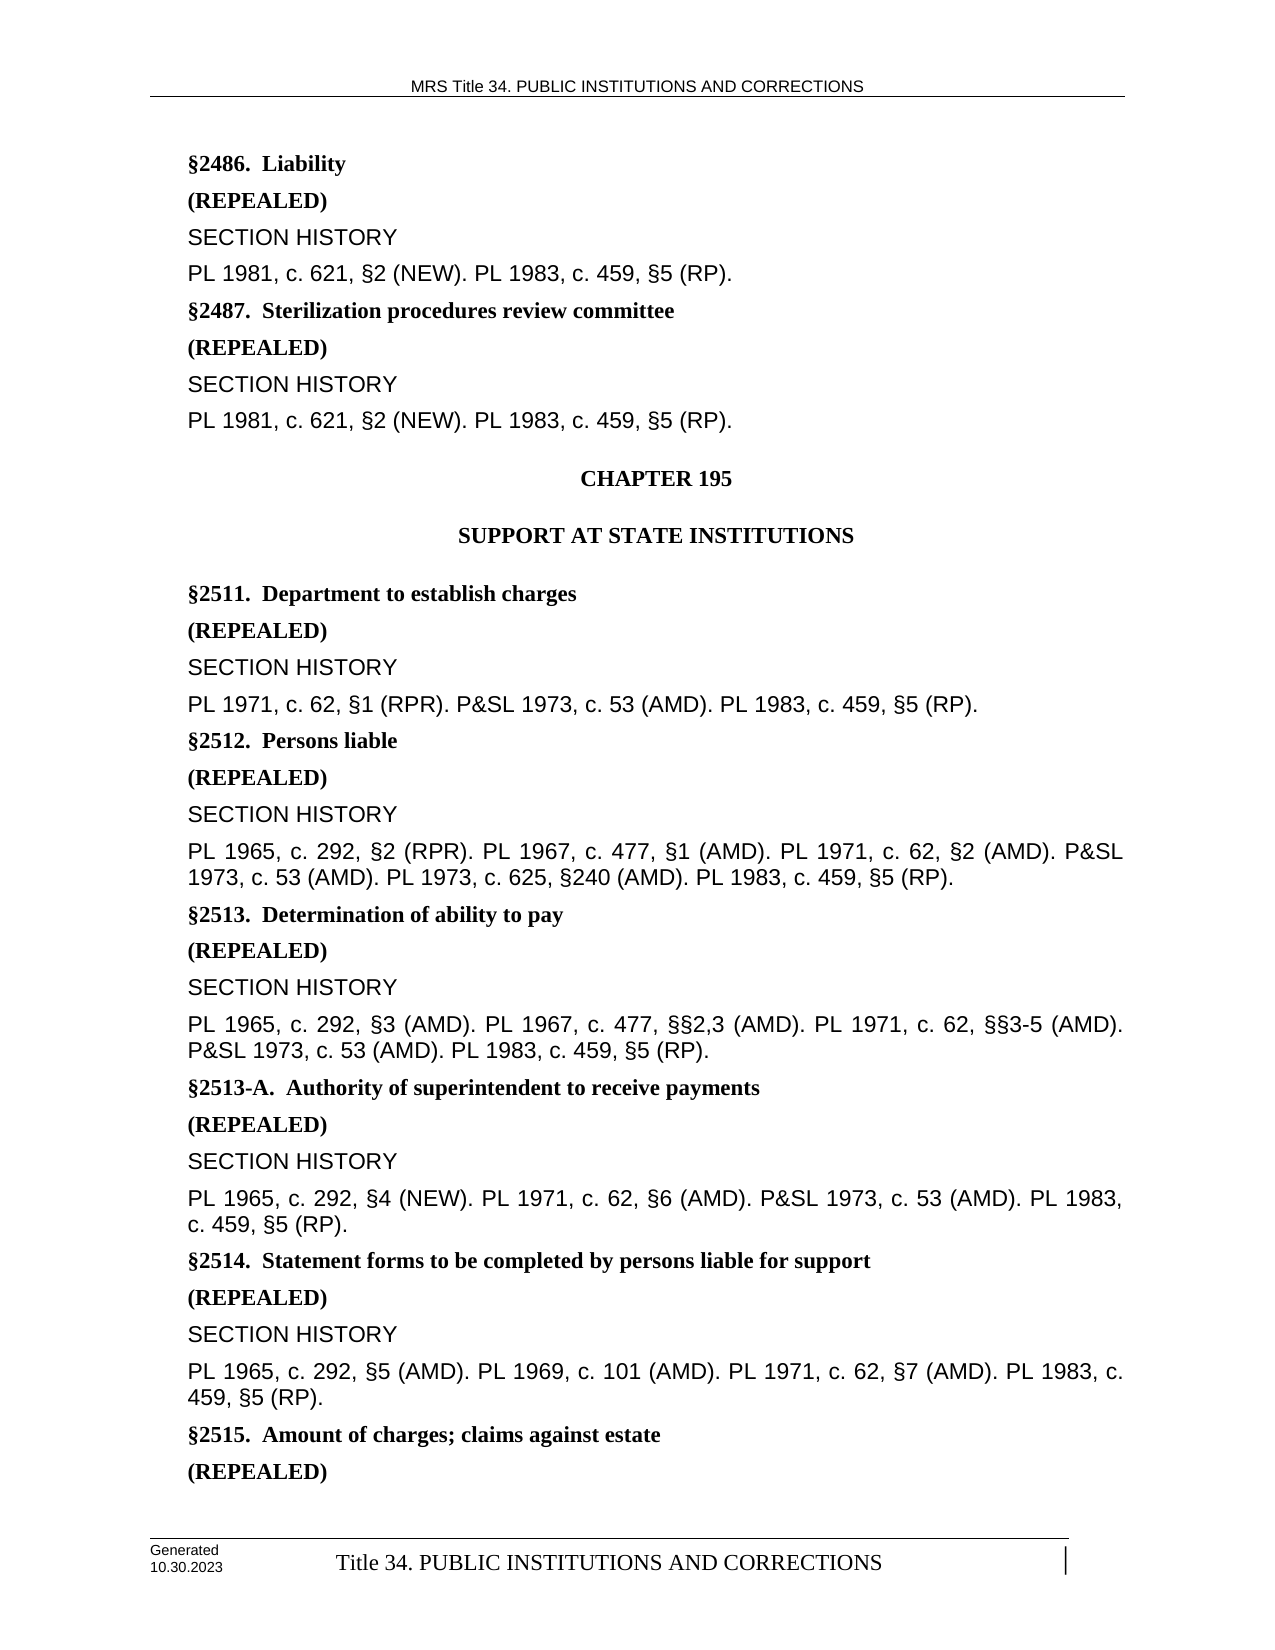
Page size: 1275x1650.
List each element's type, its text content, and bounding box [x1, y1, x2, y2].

text PL 1965, c. 292, §5 (AMD). PL 1969, c. 101 (AMD). PL 1971, c. 62, §7 (AMD). PL 1983, c. 459, §5 (RP). [187, 1358, 1125, 1411]
text (REPEALED) [187, 334, 1125, 360]
text §2515. Amount of charges; claims against estate [187, 1421, 1125, 1447]
text SECTION HISTORY [187, 974, 1125, 1001]
text (REPEALED) [187, 1284, 1125, 1311]
text SECTION HISTORY [187, 654, 1125, 680]
text (REPEALED) [187, 1458, 1125, 1484]
text SECTION HISTORY [187, 801, 1125, 827]
text (REPEALED) [187, 617, 1125, 643]
text §2486. Liability [187, 150, 1125, 176]
text §2512. Persons liable [187, 727, 1125, 754]
text §2487. Sterilization procedures review committee [187, 297, 1125, 323]
text PL 1965, c. 292, §3 (AMD). PL 1967, c. 477, §§2,3 (AMD). PL 1971, c. 62, §§3-5 (AMD). P&SL 1973, c. 53 (AMD). PL 1983, c. 459, §5 (RP). [187, 1011, 1125, 1064]
text (REPEALED) [187, 1111, 1125, 1137]
text SECTION HISTORY [187, 371, 1125, 397]
text PL 1965, c. 292, §4 (NEW). PL 1971, c. 62, §6 (AMD). P&SL 1973, c. 53 (AMD). PL 1983, c. 459, §5 (RP). [187, 1184, 1125, 1237]
text §2511. Department to establish charges [187, 580, 1125, 607]
text SECTION HISTORY [187, 223, 1125, 250]
text SECTION HISTORY [187, 1148, 1125, 1174]
text §2513-A. Authority of superintendent to receive payments [187, 1074, 1125, 1101]
text PL 1965, c. 292, §2 (RPR). PL 1967, c. 477, §1 (AMD). PL 1971, c. 62, §2 (AMD). P&SL 1973, c. 53 (AMD). PL 1973, c. 625, §240 (AMD). PL 1983, c. 459, §5 (RP). [187, 838, 1125, 890]
text SECTION HISTORY [187, 1321, 1125, 1347]
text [187, 260, 1125, 287]
text CHAPTER 195 [187, 465, 1125, 491]
text (REPEALED) [187, 764, 1125, 790]
text (REPEALED) [187, 187, 1125, 213]
text §2514. Statement forms to be completed by persons liable for support [187, 1248, 1125, 1274]
text PL 1981, c. 621, §2 (NEW). PL 1983, c. 459, §5 (RP). [187, 407, 1125, 434]
text §2513. Determination of ability to pay [187, 901, 1125, 927]
text (REPEALED) [187, 937, 1125, 964]
text SUPPORT AT STATE INSTITUTIONS [187, 523, 1125, 549]
text PL 1971, c. 62, §1 (RPR). P&SL 1973, c. 53 (AMD). PL 1983, c. 459, §5 (RP). [187, 691, 1125, 717]
